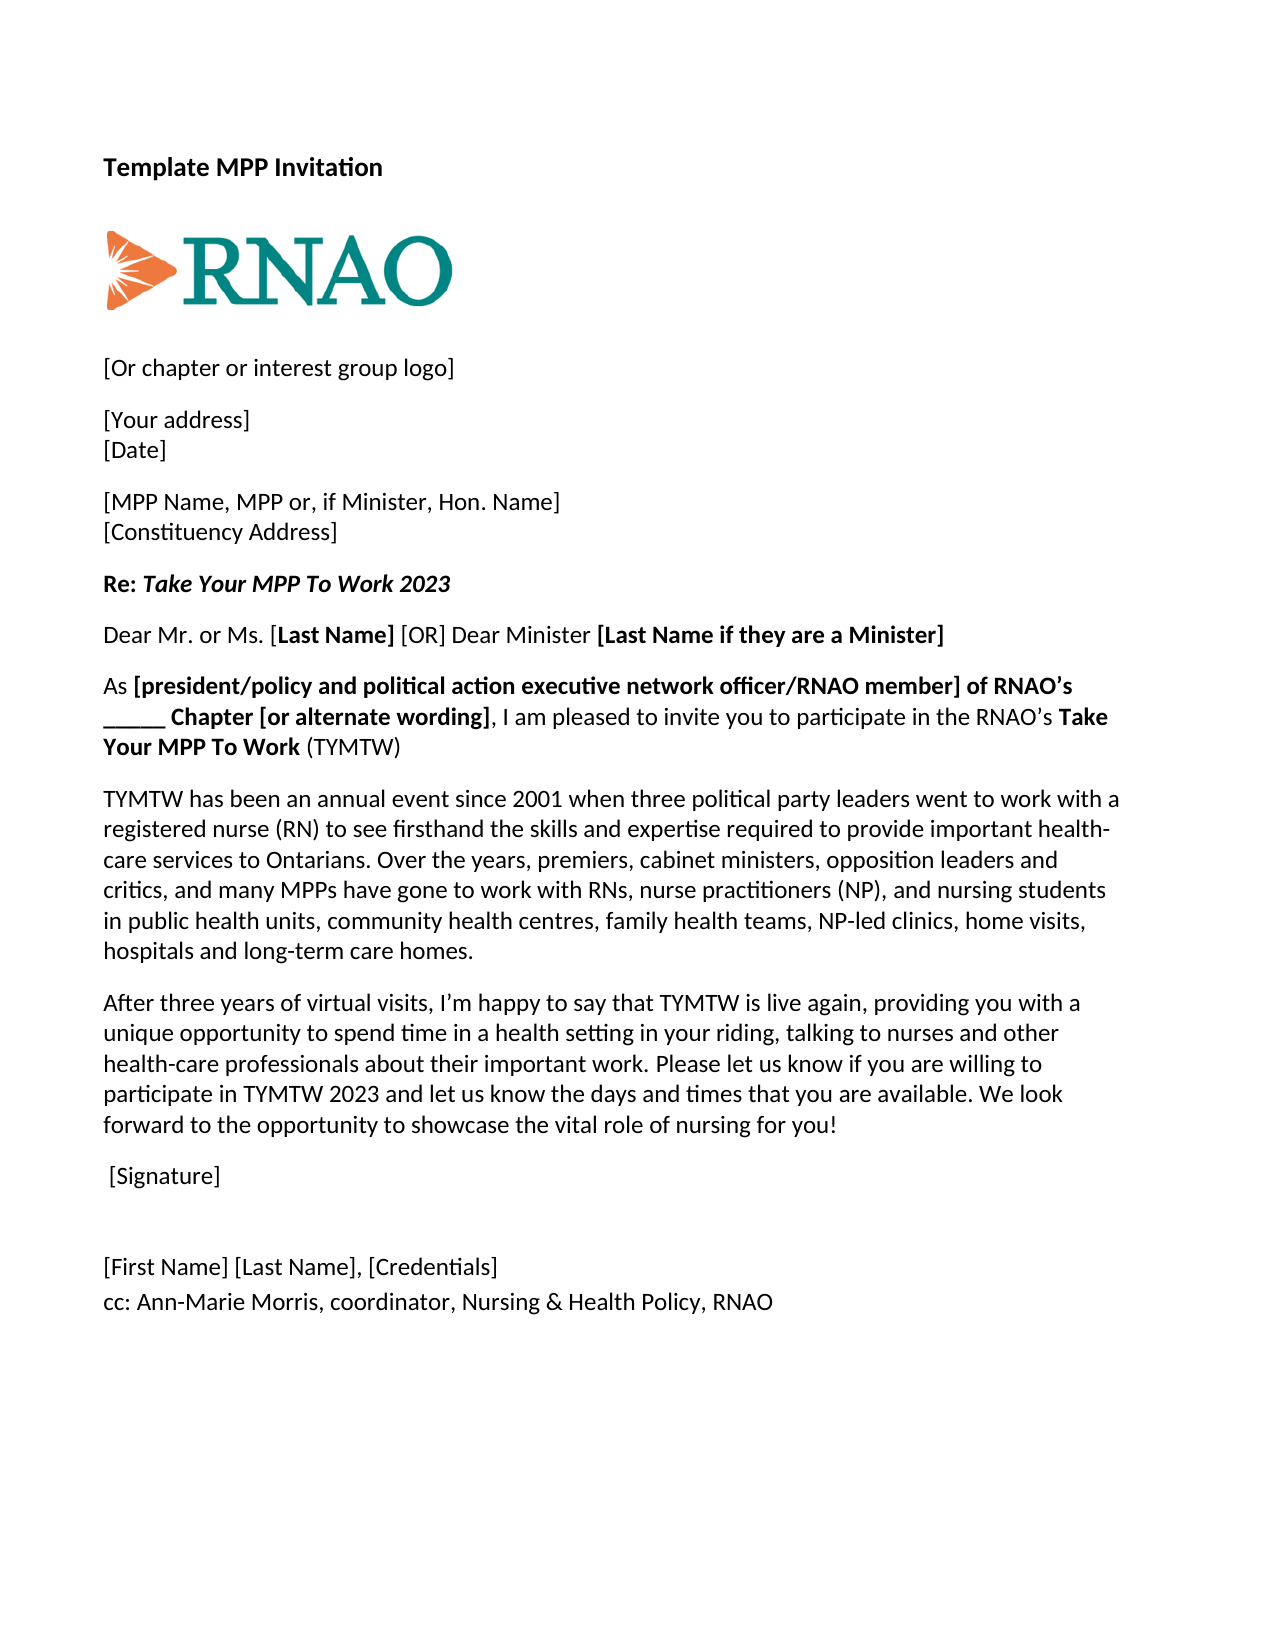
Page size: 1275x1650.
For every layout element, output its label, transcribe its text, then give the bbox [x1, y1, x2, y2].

text [First Name] [Last Name], [Credentials] cc: Ann-Marie Morris, coordinator, Nursing & Health Policy, RNAO [103, 1216, 1125, 1317]
text [Or chapter or interest group logo] [103, 353, 1125, 383]
text As [president/policy and political action executive network officer/RNAO member] of RNAO’s _____ Chapter [or alternate wording], I am pleased to invite you to participate in the RNAO’s Take Your MPP To Work (TYMTW) [103, 670, 1125, 762]
text [Signature] [103, 1160, 1125, 1191]
text [MPP Name, MPP or, if Minister, Hon. Name] [Constituency Address] [103, 486, 1125, 547]
text TYMTW has been an annual event since 2001 when three political party leaders went to work with a registered nurse (RN) to see firsthand the skills and expertise required to provide important health-care services to Ontarians. Over the years, premiers, cabinet ministers, opposition leaders and critics, and many MPPs have gone to work with RNs, nurse practitioners (NP), and nursing students in public health units, community health centres, family health teams, NP-led clinics, home visits, hospitals and long-term care homes. [103, 783, 1125, 966]
text Dear Mr. or Ms. [Last Name] [OR] Dear Minister [Last Name if they are a Minister] [103, 619, 1125, 649]
text After three years of virtual visits, I’m happy to say that TYMTW is live again, providing you with a unique opportunity to spend time in a health setting in your riding, talking to nurses and other health-care professionals about their important work. Please let us know if you are willing to participate in TYMTW 2023 and let us know the days and times that you are available. We look forward to the opportunity to showcase the vital role of nursing for you! [103, 987, 1125, 1139]
text [Your address] [Date] [103, 404, 1125, 465]
picture [103, 216, 460, 322]
subtitle Template MPP Invitation [103, 150, 1125, 183]
text Re: Take Your MPP To Work 2023 [103, 568, 1125, 598]
